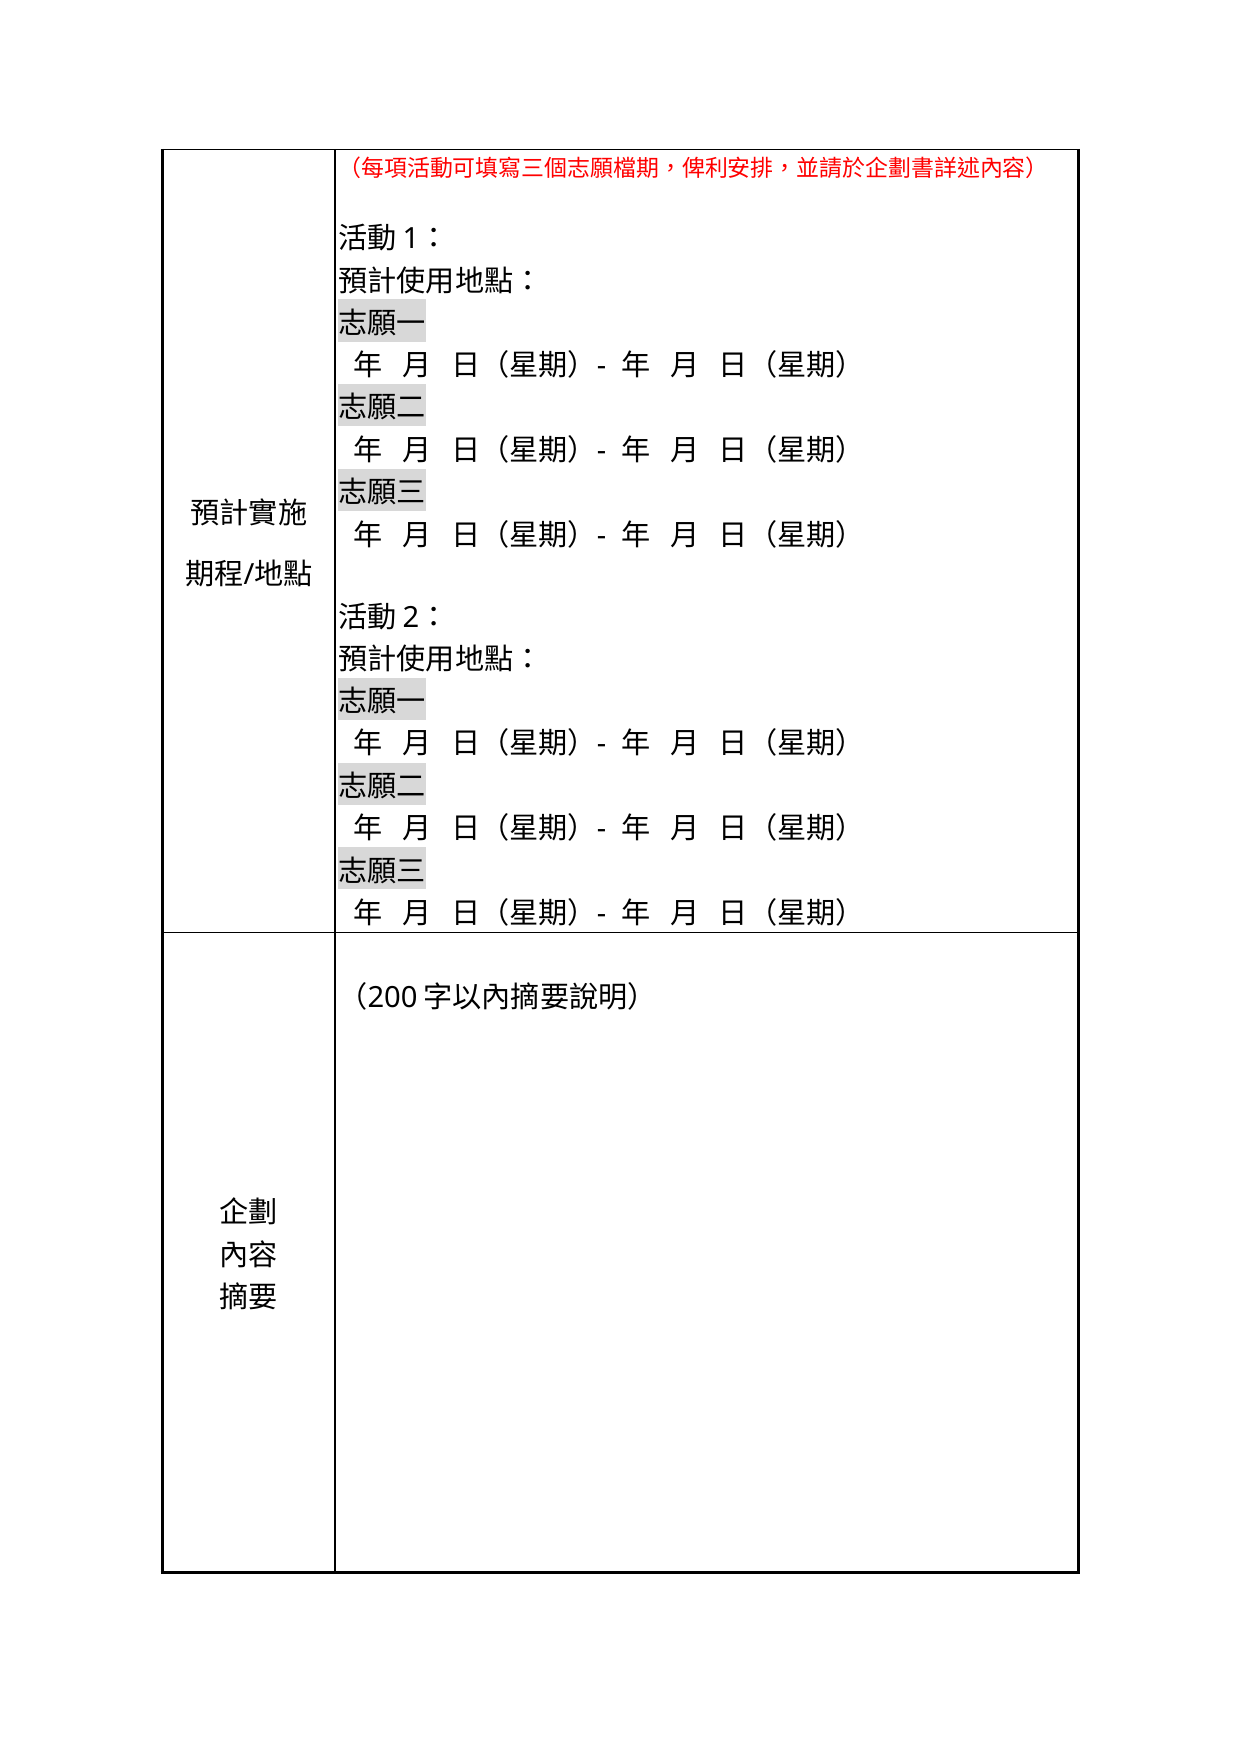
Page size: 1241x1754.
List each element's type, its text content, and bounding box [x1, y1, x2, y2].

table_cell 企劃 內容 摘要 [164, 933, 334, 1571]
table_cell 預計實施 期程/地點 [164, 150, 334, 932]
table_cell （200字以內摘要說明） [336, 933, 1077, 1571]
table_cell （每項活動可填寫三個志願檔期，俾利安排，並請於企劃書詳述內容） 活動1： 預計使用地點： 志願一 年 月 日（星期）- 年 月 日（星期） 志願二 年 月 日（星期）- 年 月 日（星期） 志願三 年 月 日（星期）- 年 月 日（星期） 活動2： 預計使用地點： 志願一 年 月 日（星期）- 年 月 日（星期） 志願二 年 月 日（星期）- 年 月 日（星期） 志願三 年 月 日（星期）- 年 月 日（星期） [336, 150, 1077, 932]
